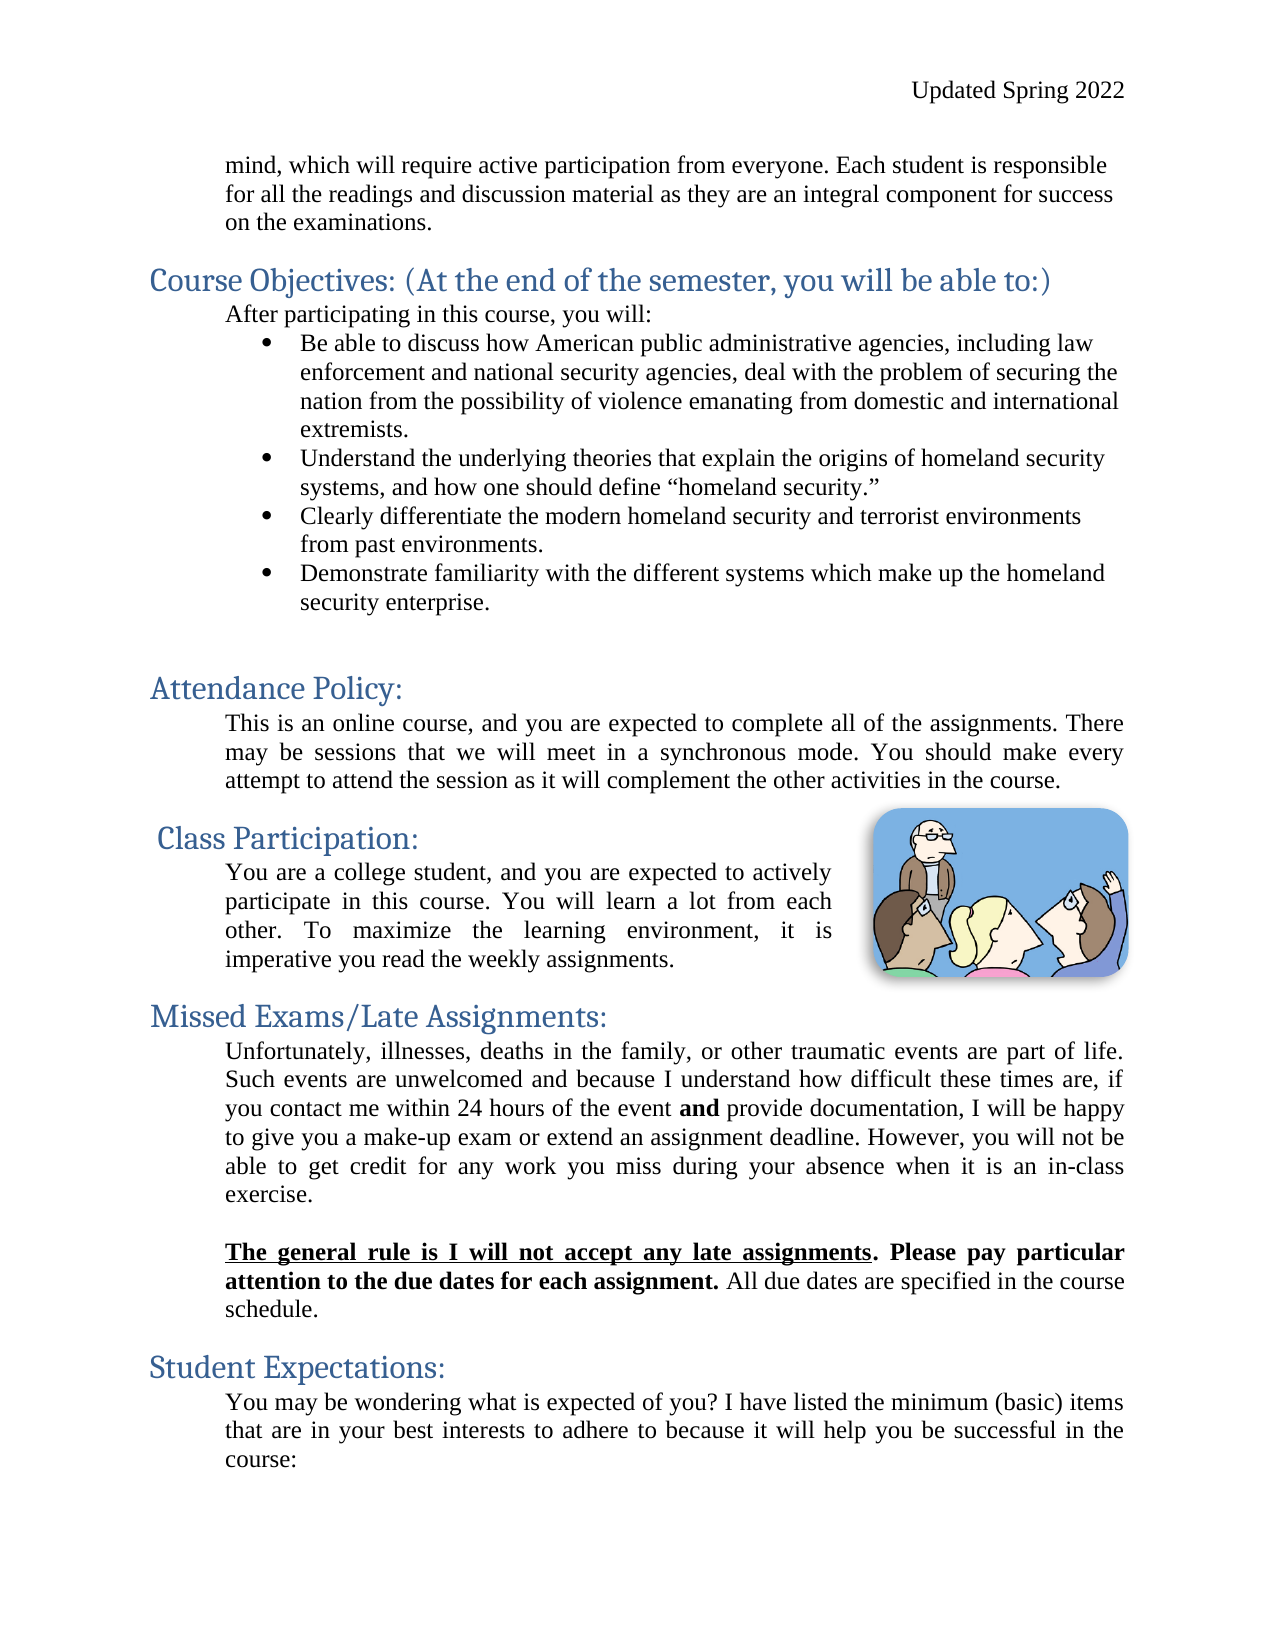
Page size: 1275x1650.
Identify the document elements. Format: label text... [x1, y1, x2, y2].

list Understand the underlying theories that explain the origins of homeland security systems, and how one should define “homeland security.” [262, 443, 1125, 501]
text You are a college student, and you are expected to actively participate in this course. You will learn a lot from each other. To maximize the learning environment, it is imperative you read the weekly assignments. [225, 857, 865, 972]
text You may be wondering what is expected of you? I have listed the minimum (basic) items that are in your best interests to adhere to because it will help you be successful in the course: [225, 1387, 1125, 1473]
subtitle Student Expectations: [150, 1348, 1125, 1387]
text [225, 150, 1125, 236]
text The general rule is I will not accept any late assignments. Please pay particular attention to the due dates for each assignment. All due dates are specified in the course schedule. [225, 1237, 1125, 1323]
list Clearly differentiate the modern homeland security and terrorist environments from past environments. [262, 501, 1125, 558]
picture [873, 808, 1129, 977]
list Be able to discuss how American public administrative agencies, including law enforcement and national security agencies, deal with the problem of securing the nation from the possibility of violence emanating from domestic and international extremists. [262, 328, 1125, 443]
text After participating in this course, you will: [187, 299, 1125, 328]
subtitle Course Objectives: (At the end of the semester, you will be able to:) [150, 261, 1125, 299]
subtitle Class Participation: [150, 819, 867, 857]
text Unfortunately, illnesses, deaths in the family, or other traumatic events are part of life. Such events are unwelcomed and because I understand how difficult these times are, if you contact me within 24 hours of the event and provide documentation, I will be happy to give you a make-up exam or extend an assignment deadline. However, you will not be able to get credit for any work you miss during your absence when it is an in-class exercise. [225, 1036, 1125, 1208]
subtitle Missed Exams/Late Assignments: [150, 997, 1125, 1036]
text This is an online course, and you are expected to complete all of the assignments. There may be sessions that we will meet in a synchronous mode. You should make every attempt to attend the session as it will complement the other activities in the course. [225, 708, 1125, 794]
list Demonstrate familiarity with the different systems which make up the homeland security enterprise. [262, 558, 1125, 616]
subtitle Attendance Policy: [150, 669, 1125, 708]
